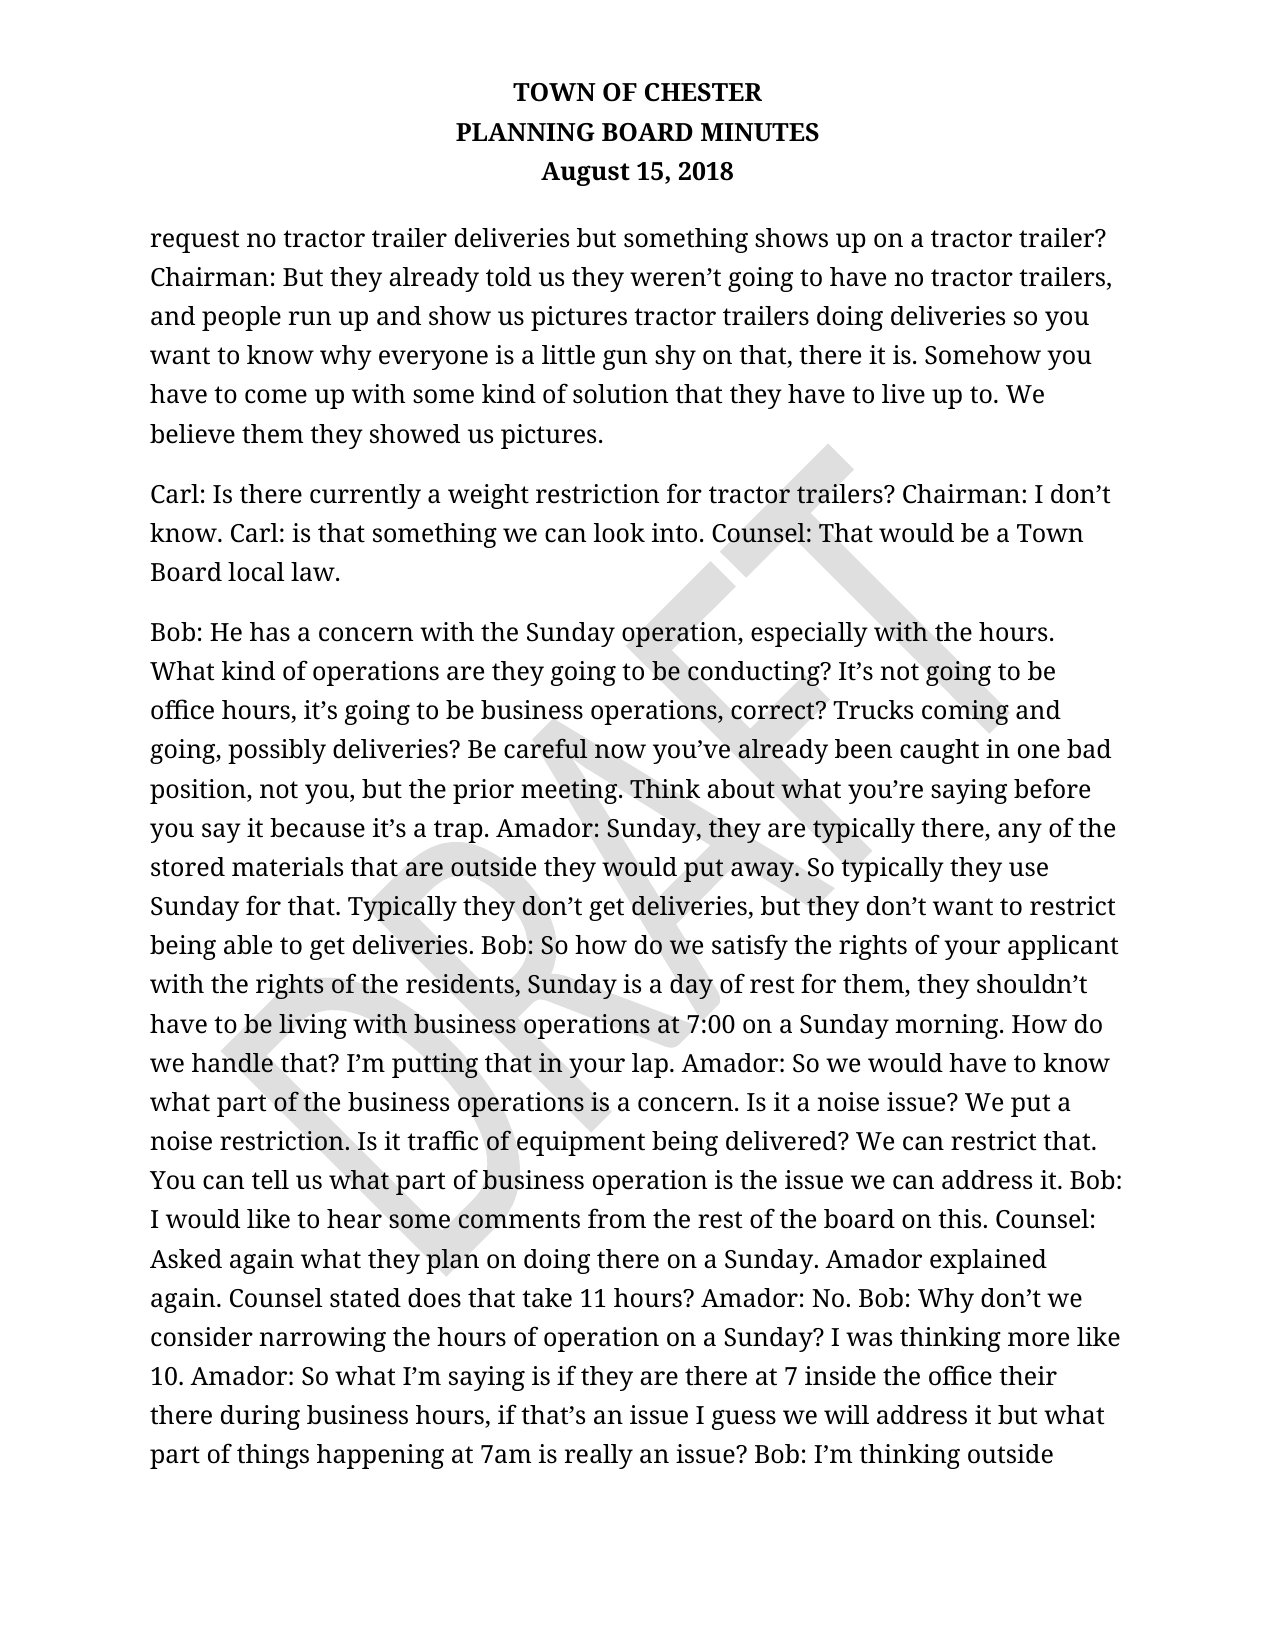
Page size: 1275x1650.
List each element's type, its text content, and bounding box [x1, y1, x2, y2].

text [150, 615, 1125, 1471]
text Carl: Is there currently a weight restriction for tractor trailers? Chairman: I don’t know. Carl: is that something we can look into. Counsel: That would be a Town Board local law. [150, 476, 1125, 589]
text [150, 221, 1125, 450]
